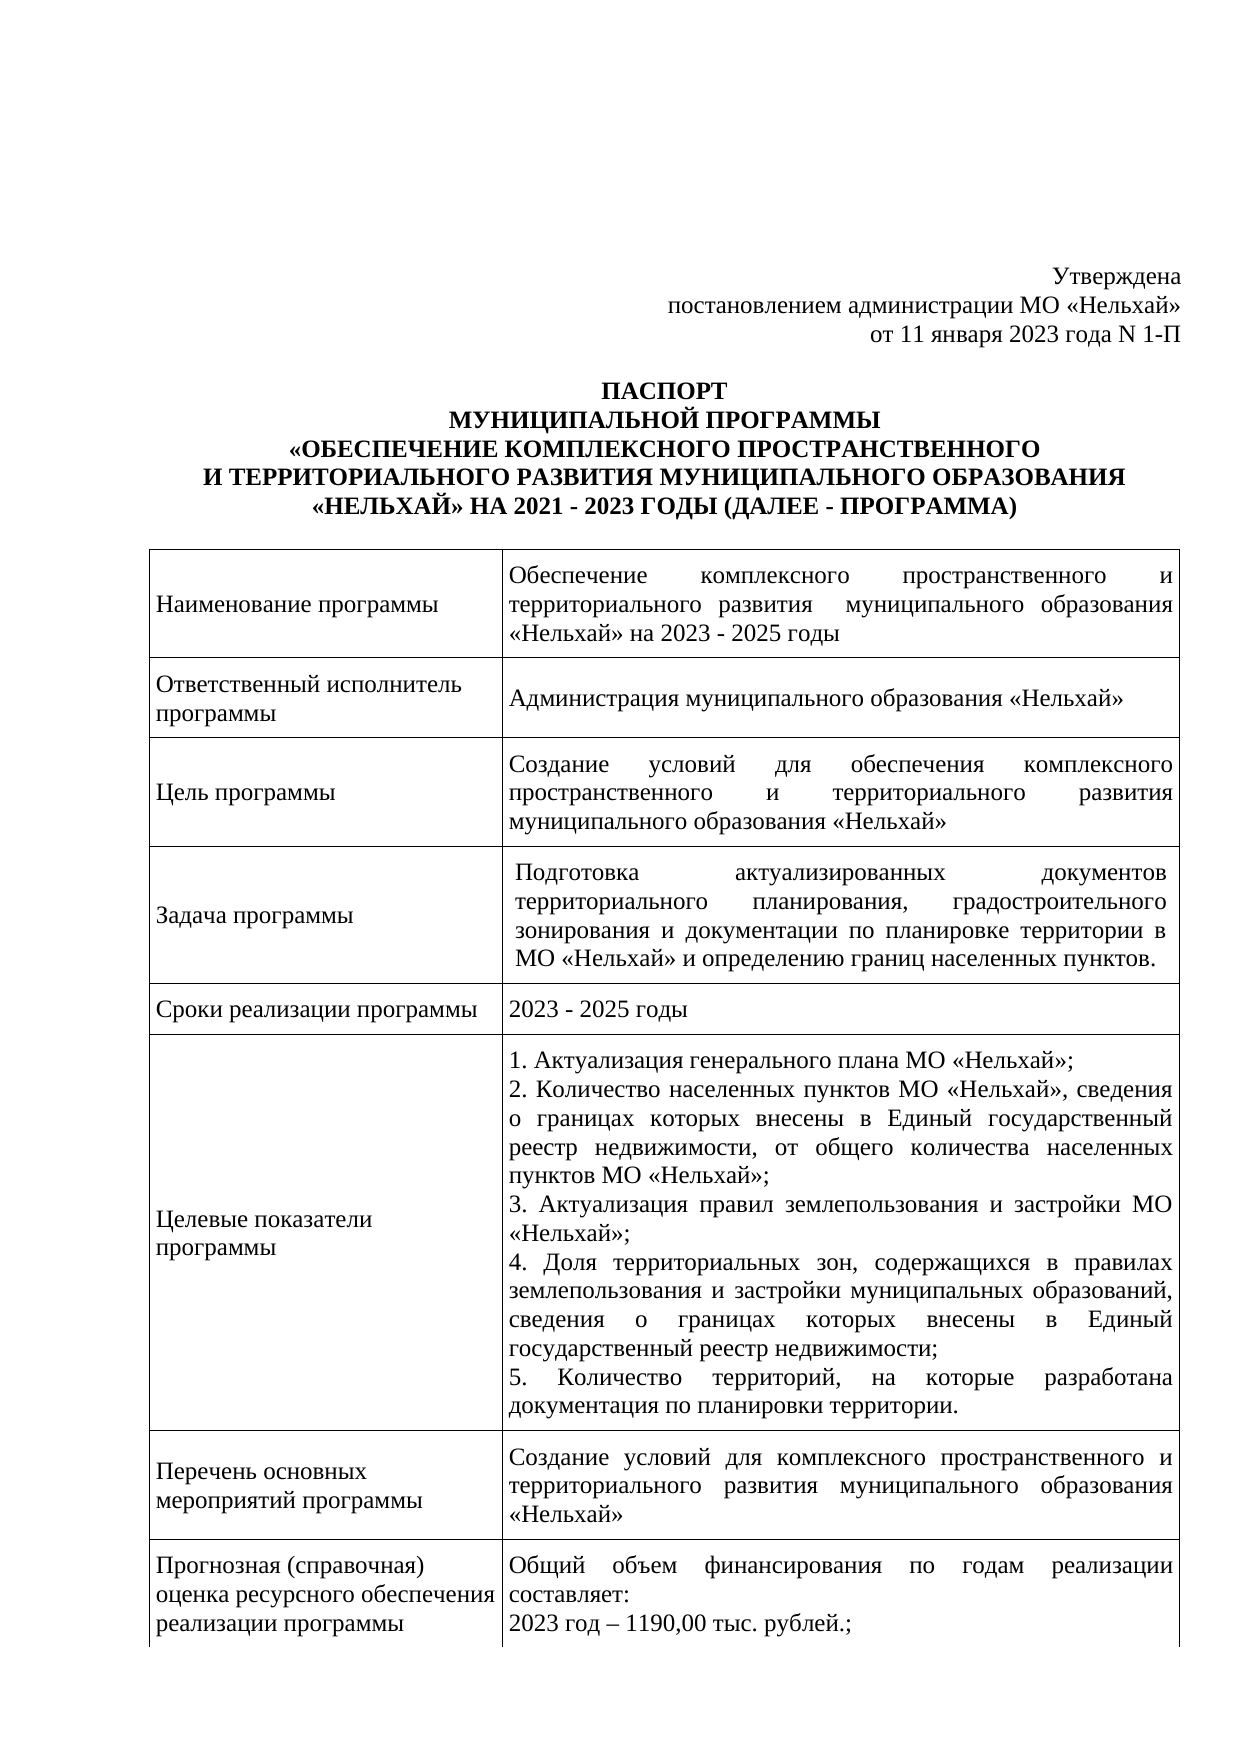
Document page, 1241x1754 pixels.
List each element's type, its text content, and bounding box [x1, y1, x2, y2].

table_cell Подготовка актуализированных документов территориального планирования, градостроительного зонирования и документации по планировке территории в МО «Нельхай» и определению границ населенных пунктов. [503, 847, 1179, 983]
table_cell Ответственный исполнитель программы [150, 658, 502, 737]
table_cell Задача программы [150, 847, 502, 983]
text от 11 января 2023 года N 1-П [148, 319, 1181, 347]
text постановлением администрации МО «Нельхай» [148, 290, 1181, 319]
title «ОБЕСПЕЧЕНИЕ КОМПЛЕКСНОГО ПРОСТРАНСТВЕННОГО [148, 434, 1181, 462]
table_cell Цель программы [150, 738, 502, 846]
table_cell Целевые показатели программы [150, 1035, 502, 1430]
table_cell Администрация муниципального образования «Нельхай» [503, 658, 1179, 737]
table_cell Перечень основных мероприятий программы [150, 1431, 502, 1538]
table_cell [503, 1540, 1179, 1647]
title ПАСПОРТ [148, 376, 1181, 405]
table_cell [150, 1540, 502, 1647]
table_cell Создание условий для комплексного пространственного и территориального развития муниципального образования «Нельхай» [503, 1431, 1179, 1538]
table_cell 2023 - 2025 годы [503, 984, 1179, 1034]
table_header Обеспечение комплексного пространственного и территориального развития муниципального образования «Нельхай» на 2023 - 2025 годы [503, 550, 1179, 657]
table_header Наименование программы [150, 550, 502, 657]
table_cell Сроки реализации программы [150, 984, 502, 1034]
table_cell Создание условий для обеспечения комплексного пространственного и территориального развития муниципального образования «Нельхай» [503, 738, 1179, 846]
text Утверждена [148, 261, 1181, 290]
title И ТЕРРИТОРИАЛЬНОГО РАЗВИТИЯ МУНИЦИПАЛЬНОГО ОБРАЗОВАНИЯ «НЕЛЬХАЙ» НА 2021 - 2023 ГОДЫ (ДАЛЕЕ - ПРОГРАММА) [148, 462, 1181, 520]
title МУНИЦИПАЛЬНОЙ ПРОГРАММЫ [148, 405, 1181, 434]
table_cell 1. Актуализация генерального плана МО «Нельхай»; 2. Количество населенных пунктов МО «Нельхай», сведения о границах которых внесены в Единый государственный реестр недвижимости, от общего количества населенных пунктов МО «Нельхай»; 3. Актуализация правил землепользования и застройки МО «Нельхай»; 4. Доля территориальных зон, содержащихся в правилах землепользования и застройки муниципальных образований, сведения о границах которых внесены в Единый государственный реестр недвижимости; 5. Количество территорий, на которые разработана документация по планировки территории. [503, 1035, 1179, 1430]
